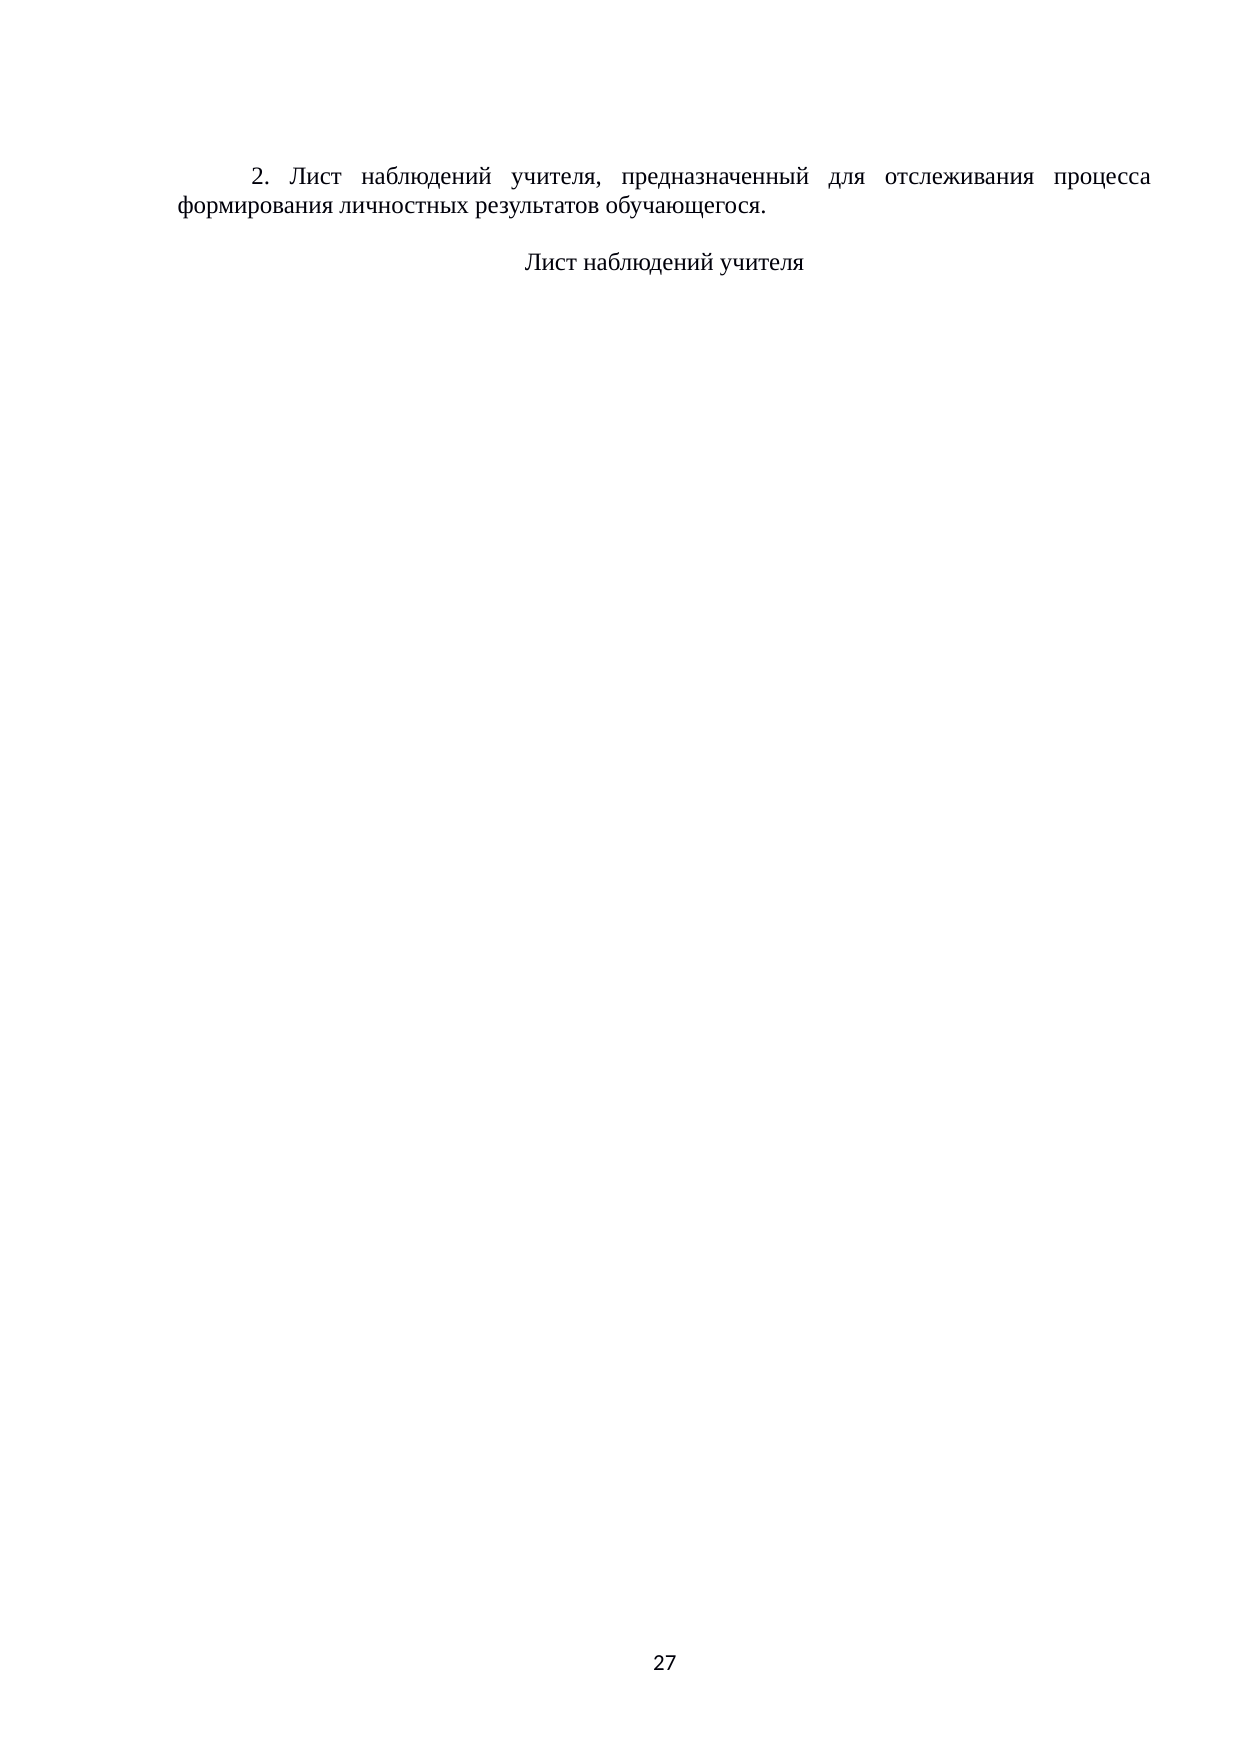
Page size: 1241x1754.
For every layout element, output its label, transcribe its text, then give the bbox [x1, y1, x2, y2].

text 2. Лист наблюдений учителя, предназначенный для отслеживания процесса формирования личностных результатов обучающегося. [177, 161, 1152, 219]
text Лист наблюдений учителя [177, 247, 1152, 276]
